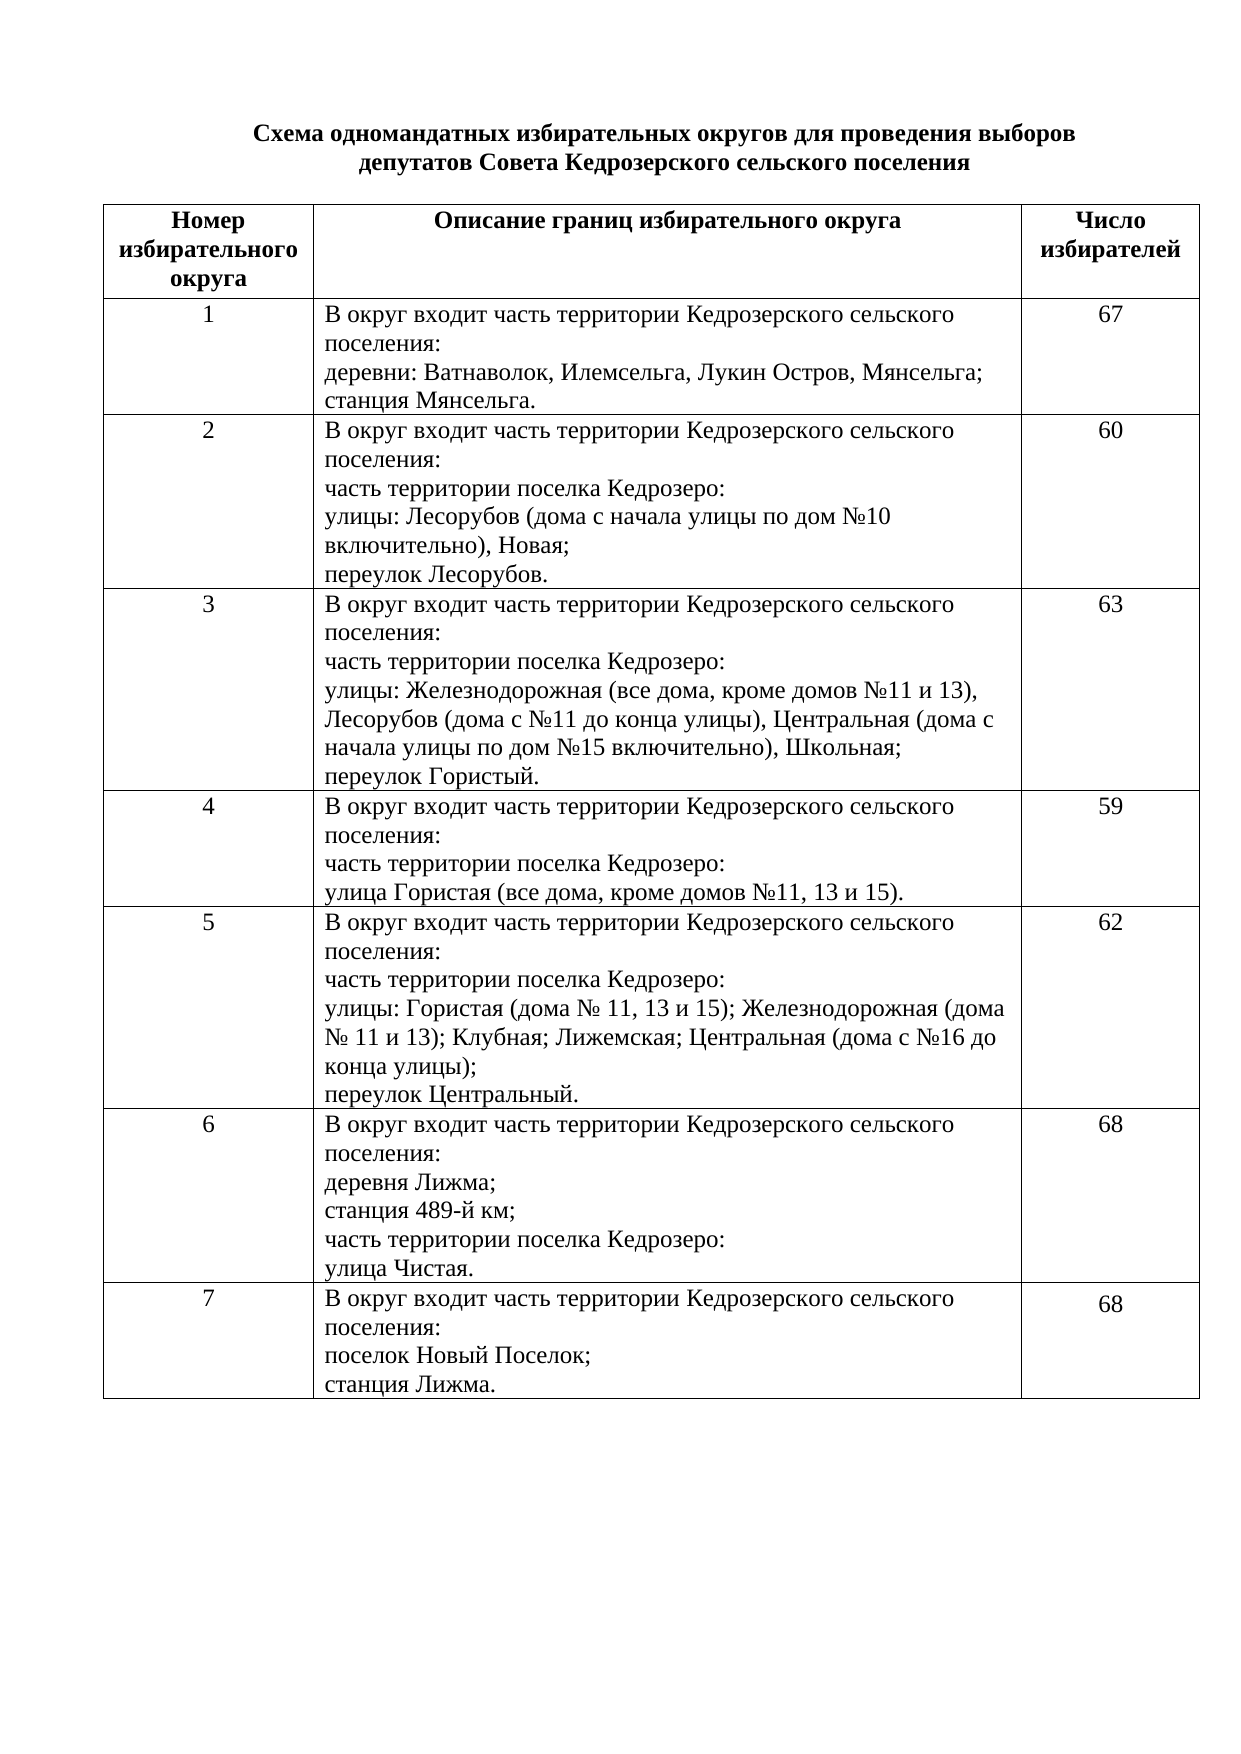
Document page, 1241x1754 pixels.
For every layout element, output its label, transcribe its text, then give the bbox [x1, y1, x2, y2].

table_cell 68 [1022, 1283, 1199, 1398]
table_cell 60 [1022, 415, 1199, 588]
table_cell В округ входит часть территории Кедрозерского сельского поселения: часть территории поселка Кедрозеро: улицы: Лесорубов (дома с начала улицы по дом №10 включительно), Новая; переулок Лесорубов. [314, 415, 1021, 588]
table_header Описание границ избирательного округа [314, 205, 1021, 298]
table_header Число избирателей [1022, 205, 1199, 298]
table_cell В округ входит часть территории Кедрозерского сельского поселения: часть территории поселка Кедрозеро: улицы: Гористая (дома № 11, 13 и 15); Железнодорожная (дома № 11 и 13); Клубная; Лижемская; Центральная (дома с №16 до конца улицы); переулок Центральный. [314, 907, 1021, 1108]
table_cell 67 [1022, 299, 1199, 414]
table_cell 1 [104, 299, 313, 414]
table_cell В округ входит часть территории Кедрозерского сельского поселения: деревня Лижма; станция 489-й км; часть территории поселка Кедрозеро: улица Чистая. [314, 1109, 1021, 1282]
table_cell В округ входит часть территории Кедрозерского сельского поселения: часть территории поселка Кедрозеро: улица Гористая (все дома, кроме домов №11, 13 и 15). [314, 791, 1021, 906]
table_cell В округ входит часть территории Кедрозерского сельского поселения: поселок Новый Поселок; станция Лижма. [314, 1283, 1021, 1398]
text Схема одномандатных избирательных округов для проведения выборов депутатов Совета Кедрозерского сельского поселения [177, 118, 1152, 176]
table_cell 6 [104, 1109, 313, 1282]
table_cell 62 [1022, 907, 1199, 1108]
table_cell 68 [1022, 1109, 1199, 1282]
table_cell 7 [104, 1283, 313, 1398]
table_header Номер избирательного округа [104, 205, 313, 298]
table_cell 4 [104, 791, 313, 906]
table_cell В округ входит часть территории Кедрозерского сельского поселения: деревни: Ватнаволок, Илемсельга, Лукин Остров, Мянсельга; станция Мянсельга. [314, 299, 1021, 414]
table_cell 59 [1022, 791, 1199, 906]
table_cell 63 [1022, 589, 1199, 790]
table_cell 2 [104, 415, 313, 588]
table_cell 3 [104, 589, 313, 790]
table_cell В округ входит часть территории Кедрозерского сельского поселения: часть территории поселка Кедрозеро: улицы: Железнодорожная (все дома, кроме домов №11 и 13), Лесорубов (дома с №11 до конца улицы), Центральная (дома с начала улицы по дом №15 включительно), Школьная; переулок Гористый. [314, 589, 1021, 790]
table_cell 5 [104, 907, 313, 1108]
